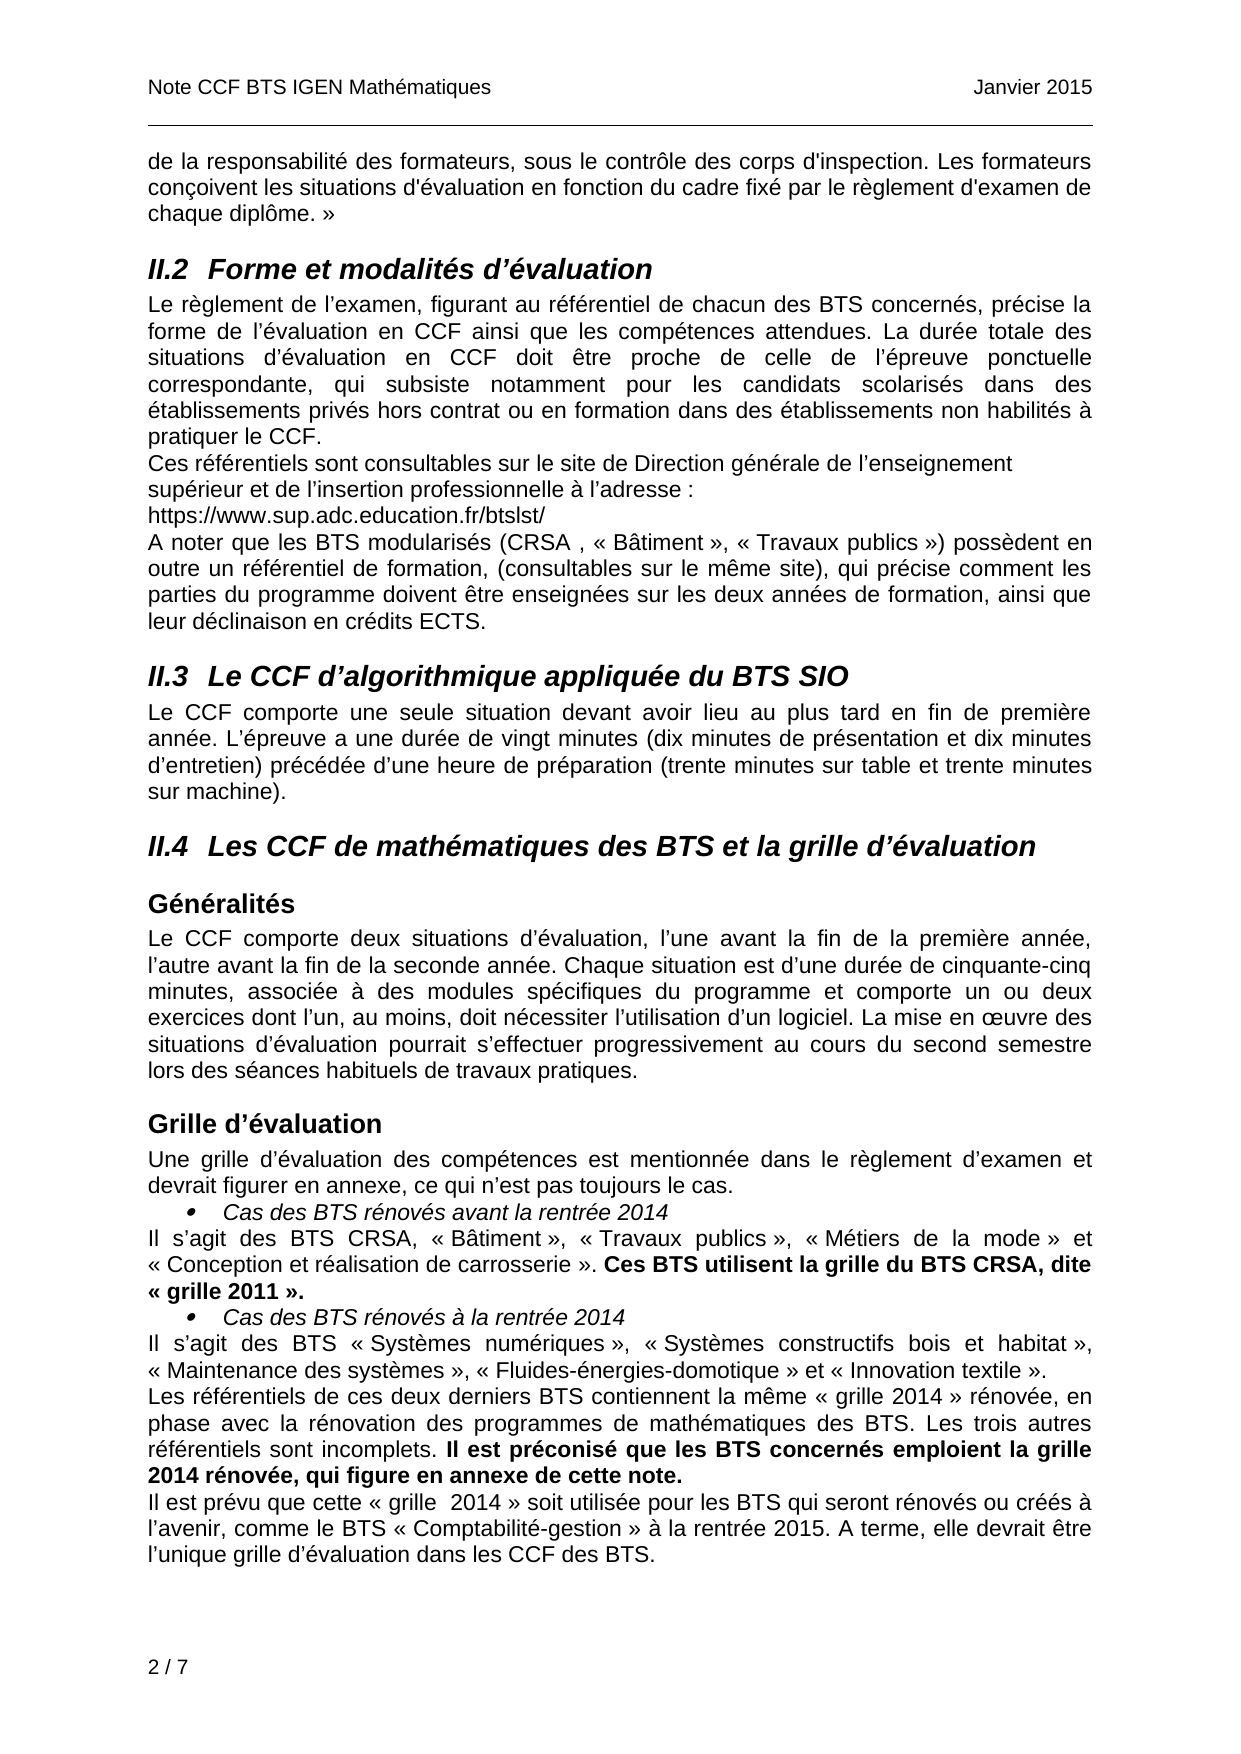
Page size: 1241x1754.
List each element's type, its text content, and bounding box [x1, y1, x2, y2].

text Il est prévu que cette « grille 2014 » soit utilisée pour les BTS qui seront rénovés ou créés à l’avenir, comme le BTS « Comptabilité-gestion » à la rentrée 2015. A terme, elle devrait être l’unique grille d’évaluation dans les CCF des BTS. [148, 1488, 1093, 1568]
text A noter que les BTS modularisés (CRSA , « Bâtiment », « Travaux publics ») possèdent en outre un référentiel de formation, (consultables sur le même site), qui précise comment les parties du programme doivent être enseignées sur les deux années de formation, ainsi que leur déclinaison en crédits ECTS. [148, 529, 1093, 634]
text Le CCF comporte deux situations d’évaluation, l’une avant la fin de la première année, l’autre avant la fin de la seconde année. Chaque situation est d’une durée de cinquante-cinq minutes, associée à des modules spécifiques du programme et comporte un ou deux exercices dont l’un, au moins, doit nécessiter l’utilisation d’un logiciel. La mise en œuvre des situations d’évaluation pourrait s’effectuer progressivement au cours du second semestre lors des séances habituels de travaux pratiques. [148, 925, 1093, 1083]
text Le règlement de l’examen, figurant au référentiel de chacun des BTS concernés, précise la forme de l’évaluation en CCF ainsi que les compétences attendues. La durée totale des situations d’évaluation en CCF doit être proche de celle de l’épreuve ponctuelle correspondante, qui subsiste notamment pour les candidats scolarisés dans des établissements privés hors contrat ou en formation dans des établissements non habilités à pratiquer le CCF. [148, 291, 1093, 449]
text Il s’agit des BTS CRSA, « Bâtiment », « Travaux publics », « Métiers de la mode » et « Conception et réalisation de carrosserie ». Ces BTS utilisent la grille du BTS CRSA, dite « grille 2011 ». [148, 1225, 1093, 1304]
list Cas des BTS rénovés à la rentrée 2014 [185, 1304, 1093, 1330]
text Il s’agit des BTS « Systèmes numériques », « Systèmes constructifs bois et habitat », « Maintenance des systèmes », « Fluides-énergies-domotique » et « Innovation textile ». [148, 1330, 1093, 1383]
text Le CCF comporte une seule situation devant avoir lieu au plus tard en fin de première année. L’épreuve a une durée de vingt minutes (dix minutes de présentation et dix minutes d’entretien) précédée d’une heure de préparation (trente minutes sur table et trente minutes sur machine). [148, 699, 1093, 804]
subtitle Forme et modalités d’évaluation [148, 252, 1093, 285]
subtitle Les CCF de mathématiques des BTS et la grille d’évaluation [148, 829, 1093, 863]
text Ces référentiels sont consultables sur le site de Direction générale de l’enseignement supérieur et de l’insertion professionnelle à l’adresse : https://www.sup.adc.education.fr/btslst/ [148, 449, 1093, 529]
text Les référentiels de ces deux derniers BTS contiennent la même « grille 2014 » rénovée, en phase avec la rénovation des programmes de mathématiques des BTS. Les trois autres référentiels sont incomplets. Il est préconisé que les BTS concernés emploient la grille 2014 rénovée, qui figure en annexe de cette note. [148, 1383, 1093, 1488]
subtitle Le CCF d’algorithmique appliquée du BTS SIO [148, 659, 1093, 693]
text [148, 148, 1093, 227]
text Une grille d’évaluation des compétences est mentionnée dans le règlement d’examen et devrait figurer en annexe, ce qui n’est pas toujours le cas. [148, 1146, 1093, 1199]
subtitle Généralités [148, 888, 1093, 919]
subtitle Grille d’évaluation [148, 1108, 1093, 1140]
list Cas des BTS rénovés avant la rentrée 2014 [185, 1199, 1093, 1225]
